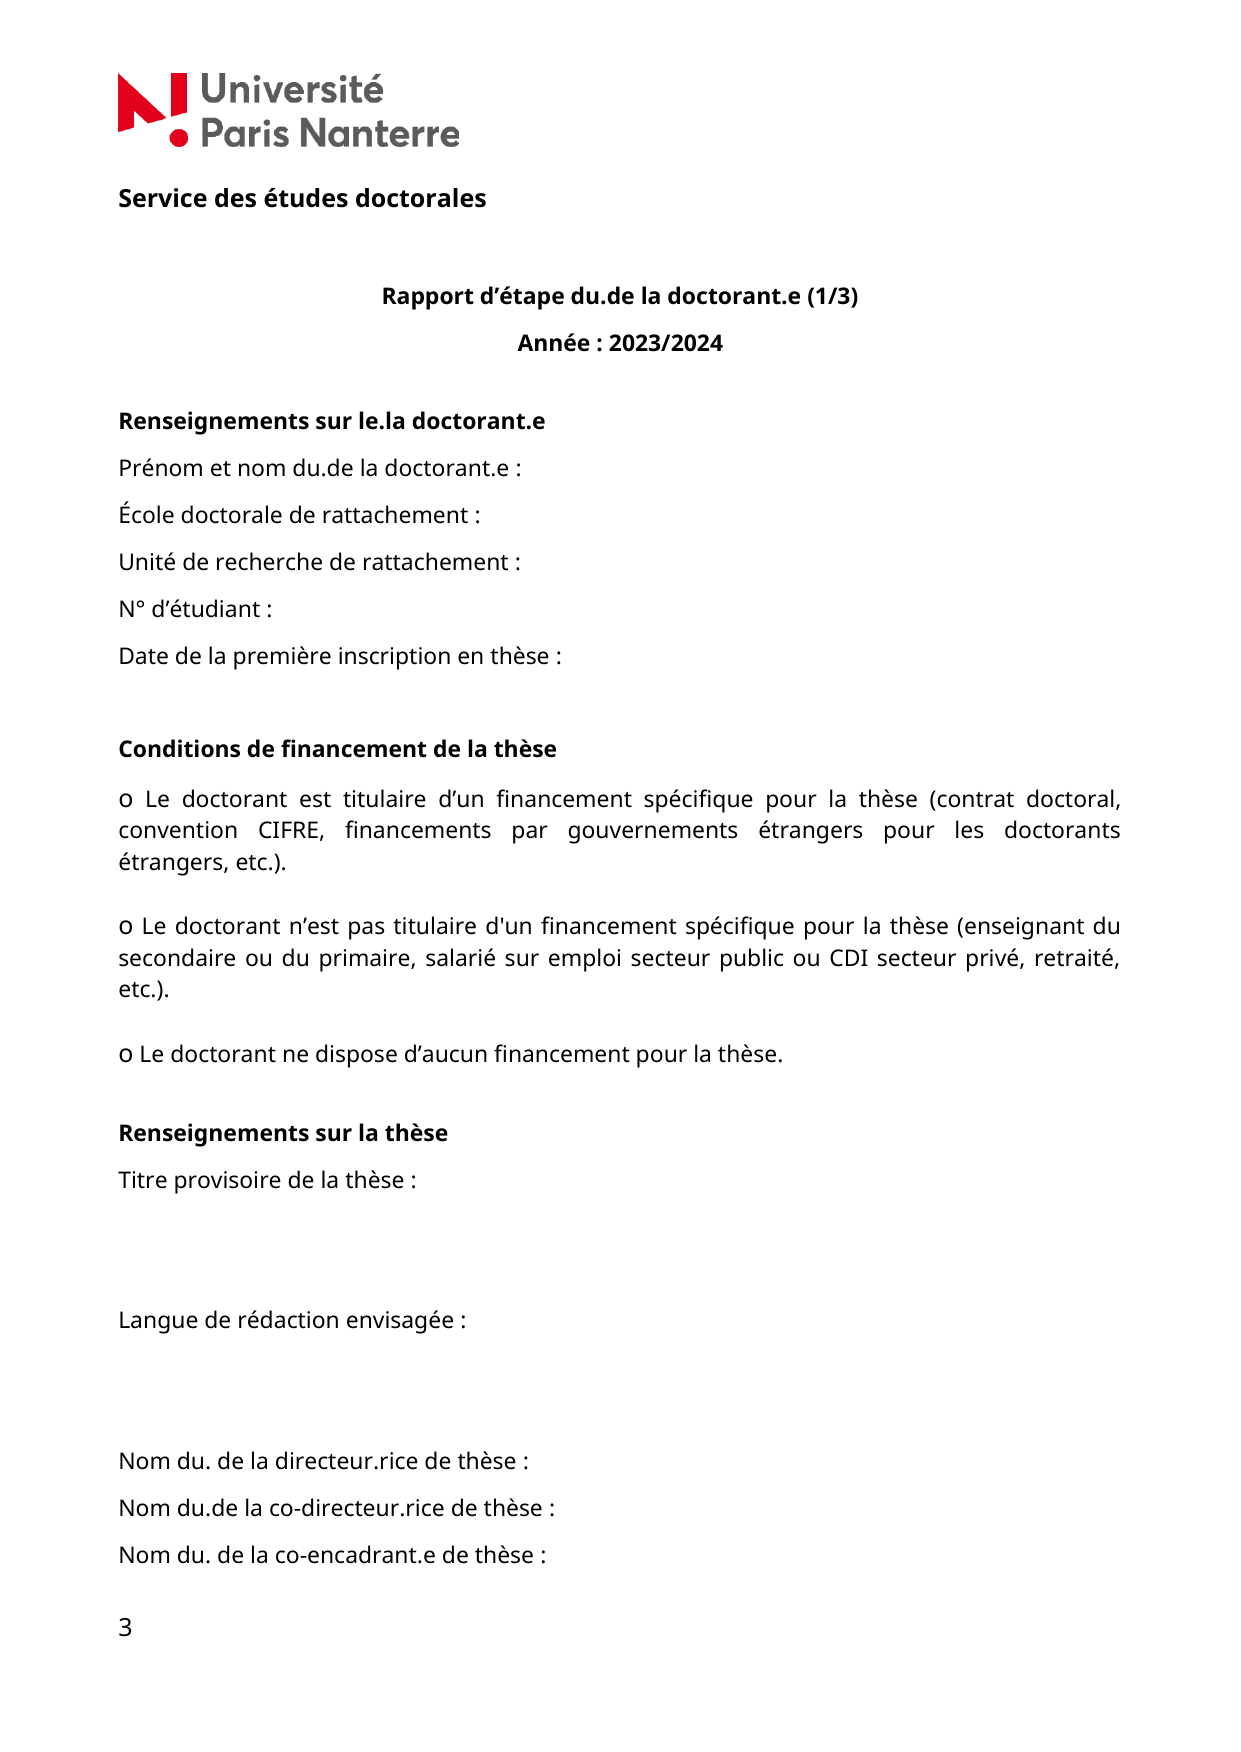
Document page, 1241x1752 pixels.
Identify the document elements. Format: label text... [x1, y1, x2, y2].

text Prénom et nom du.de la doctorant.e : [118, 452, 1122, 483]
text o Le doctorant n’est pas titulaire d'un financement spécifique pour la thèse (enseignant du secondaire ou du primaire, salarié sur emploi secteur public ou CDI secteur privé, retraité, etc.). [118, 908, 1122, 1004]
text École doctorale de rattachement : [118, 499, 1122, 530]
text Nom du.de la co-directeur.rice de thèse : [118, 1492, 1122, 1523]
text Unité de recherche de rattachement : [118, 546, 1122, 577]
text Langue de rédaction envisagée : [118, 1304, 1122, 1336]
picture [118, 73, 459, 147]
text Nom du. de la directeur.rice de thèse : [118, 1445, 1122, 1476]
text N° d’étudiant : [118, 593, 1122, 624]
text Nom du. de la co-encadrant.e de thèse : [118, 1539, 1122, 1570]
text Année : 2023/2024 [118, 327, 1122, 358]
text Titre provisoire de la thèse : [118, 1164, 1122, 1195]
text Date de la première inscription en thèse : [118, 639, 1122, 671]
text Renseignements sur la thèse [118, 1117, 1122, 1148]
text o Le doctorant ne dispose d’aucun financement pour la thèse. [118, 1036, 1122, 1070]
text Renseignements sur le.la doctorant.e [118, 405, 1122, 436]
text Conditions de financement de la thèse [118, 733, 1122, 764]
text Rapport d’étape du.de la doctorant.e (1/3) [118, 280, 1122, 311]
text o Le doctorant est titulaire d’un financement spécifique pour la thèse (contrat doctoral, convention CIFRE, financements par gouvernements étrangers pour les doctorants étrangers, etc.). [118, 780, 1122, 877]
